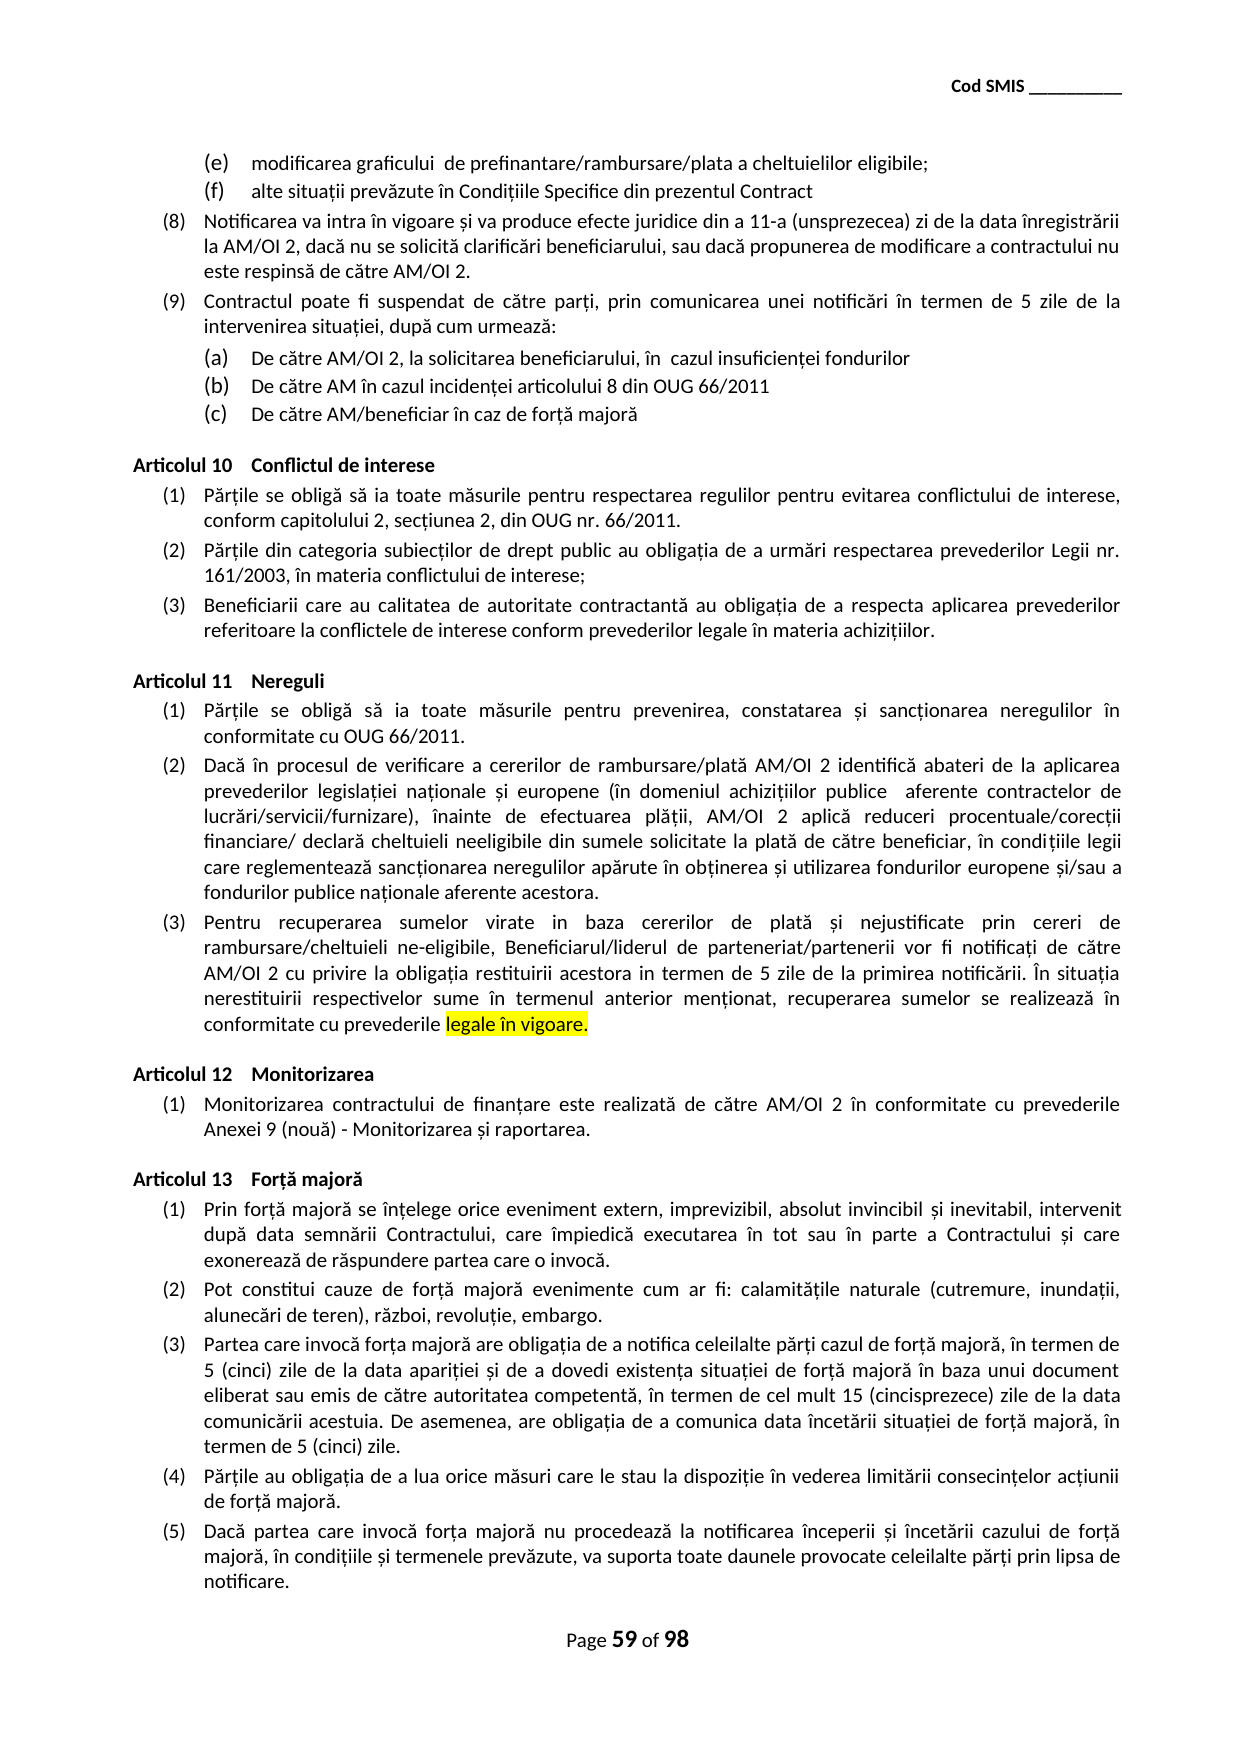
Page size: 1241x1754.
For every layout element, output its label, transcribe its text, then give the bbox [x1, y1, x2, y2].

text Pentru recuperarea sumelor virate in baza cererilor de plată și nejustificate prin cereri de rambursare/cheltuieli ne-eligibile, Beneficiarul/liderul de parteneriat/partenerii vor fi notificați de către AM/OI 2 cu privire la obligația restituirii acestora in termen de 5 zile de la primirea notificării. În situația nerestituirii respectivelor sume în termenul anterior menționat, recuperarea sumelor se realizează în conformitate cu prevederile legale în vigoare. [162, 909, 1122, 1036]
text De către AM/OI 2, la solicitarea beneficiarului, în cazul insuficienței fondurilor [204, 343, 1122, 371]
text De către AM în cazul incidenței articolului 8 din OUG 66/2011 [204, 371, 1122, 399]
text Părțile din categoria subiecților de drept public au obligația de a urmări respectarea prevederilor Legii nr. 161/2003, în materia conflictului de interese; [162, 537, 1122, 588]
text Părțile se obligă să ia toate măsurile pentru respectarea regulilor pentru evitarea conflictului de interese, conform capitolului 2, secțiunea 2, din OUG nr. 66/2011. [162, 482, 1122, 533]
text Monitorizarea contractului de finanțare este realizată de către AM/OI 2 în conformitate cu prevederile Anexei 9 (nouă) - Monitorizarea și raportarea. [162, 1091, 1122, 1142]
text Forță majoră [133, 1167, 1122, 1192]
text Beneficiarii care au calitatea de autoritate contractantă au obligația de a respecta aplicarea prevederilor referitoare la conflictele de interese conform prevederilor legale în materia achizițiilor. [162, 592, 1122, 643]
text Conflictul de interese [133, 452, 1122, 478]
text Dacă partea care invocă forța majoră nu procedează la notificarea începerii și încetării cazului de forță majoră, în condițiile și termenele prevăzute, va suporta toate daunele provocate celeilalte părți prin lipsa de notificare. [162, 1518, 1122, 1594]
text Dacă în procesul de verificare a cererilor de rambursare/plată AM/OI 2 identifică abateri de la aplicarea prevederilor legislaţiei naţionale şi europene (în domeniul achiziţiilor publice aferente contractelor de lucrări/servicii/furnizare), înainte de efectuarea plăţii, AM/OI 2 aplică reduceri procentuale/corecții financiare/ declară cheltuieli neeligibile din sumele solicitate la plată de către beneficiar, în condiţiile legii care reglementează sancţionarea neregulilor apărute în obţinerea şi utilizarea fondurilor europene şi/sau a fondurilor publice naţionale aferente acestora. [162, 752, 1122, 905]
text Partea care invocă forța majoră are obligația de a notifica celeilalte părți cazul de forță majoră, în termen de 5 (cinci) zile de la data apariției și de a dovedi existența situației de forță majoră în baza unui document eliberat sau emis de către autoritatea competentă, în termen de cel mult 15 (cincisprezece) zile de la data comunicării acestuia. De asemenea, are obligația de a comunica data încetării situației de forță majoră, în termen de 5 (cinci) zile. [162, 1332, 1122, 1459]
text Prin forță majoră se înțelege orice eveniment extern, imprevizibil, absolut invincibil şi inevitabil, intervenit după data semnării Contractului, care împiedică executarea în tot sau în parte a Contractului și care exonerează de răspundere partea care o invocă. [162, 1196, 1122, 1272]
text Notificarea va intra în vigoare și va produce efecte juridice din a 11-a (unsprezecea) zi de la data înregistrării la AM/OI 2, dacă nu se solicită clarificări beneficiarului, sau dacă propunerea de modificare a contractului nu este respinsă de către AM/OI 2. [162, 208, 1122, 284]
text Pot constitui cauze de forță majoră evenimente cum ar fi: calamitățile naturale (cutremure, inundații, alunecări de teren), război, revoluție, embargo. [162, 1277, 1122, 1327]
text Contractul poate fi suspendat de către parți, prin comunicarea unei notificări în termen de 5 zile de la intervenirea situației, după cum urmează: [162, 288, 1122, 339]
text Nereguli [133, 668, 1122, 693]
text De către AM/beneficiar în caz de forță majoră [204, 399, 1122, 427]
text Monitorizarea [133, 1061, 1122, 1087]
text alte situații prevăzute în Condițiile Specifice din prezentul Contract [204, 176, 1122, 204]
text modificarea graficului de prefinantare/rambursare/plata a cheltuielilor eligibile; [204, 148, 1122, 176]
text Părțile se obligă să ia toate măsurile pentru prevenirea, constatarea și sancționarea neregulilor în conformitate cu OUG 66/2011. [162, 697, 1122, 748]
text Părțile au obligația de a lua orice măsuri care le stau la dispoziție în vederea limitării consecințelor acțiunii de forță majoră. [162, 1463, 1122, 1514]
